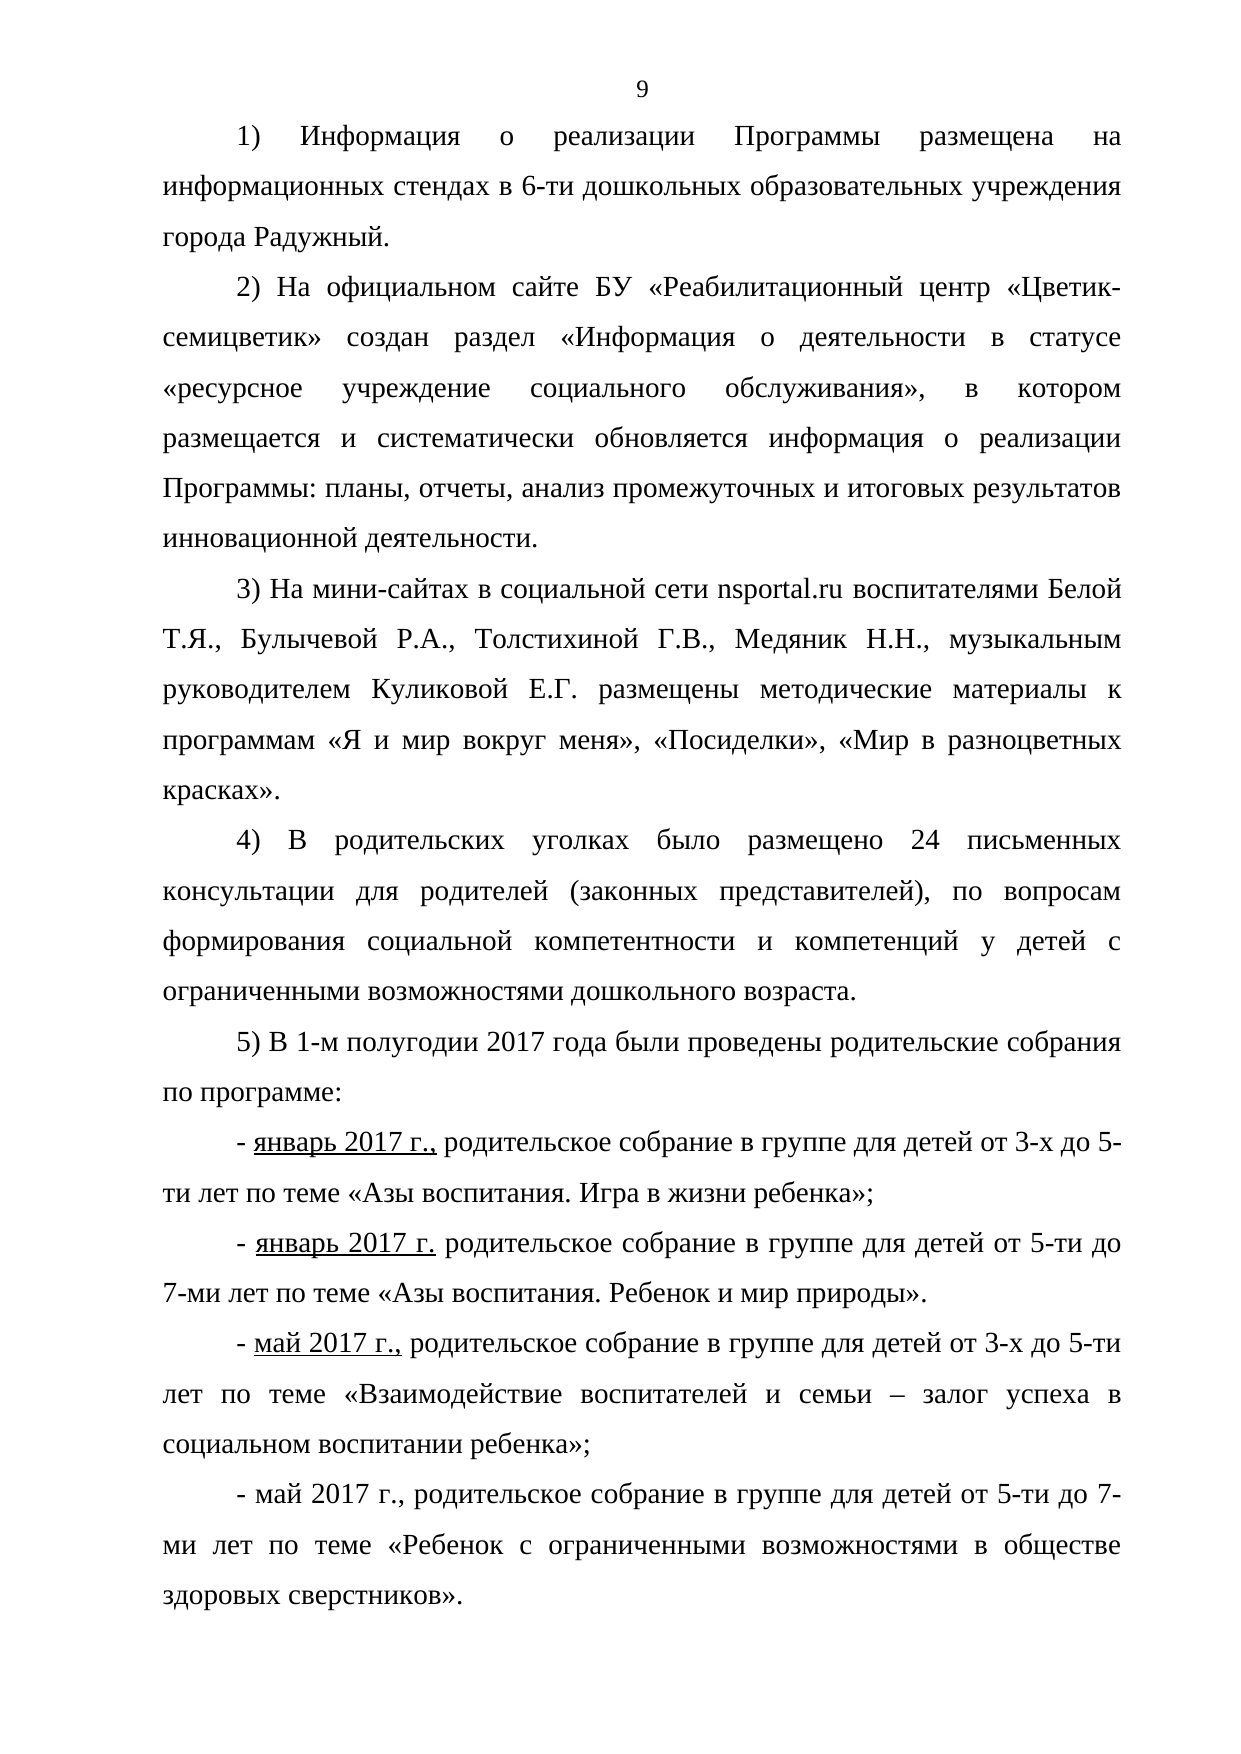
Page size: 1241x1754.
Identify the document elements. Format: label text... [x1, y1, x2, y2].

text 2) На официальном сайте БУ «Реабилитационный центр «Цветик-семицветик» создан раздел «Информация о деятельности в статусе «ресурсное учреждение социального обслуживания», в котором размещается и систематически обновляется информация о реализации Программы: планы, отчеты, анализ промежуточных и итоговых результатов инновационной деятельности. [162, 269, 1122, 554]
text 1) Информация о реализации Программы размещена на информационных стендах в 6-ти дошкольных образовательных учреждения города Радужный. [162, 118, 1122, 252]
text 3) На мини-сайтах в социальной сети nsportal.ru воспитателями Белой Т.Я., Булычевой Р.А., Толстихиной Г.В., Медяник Н.Н., музыкальным руководителем Куликовой Е.Г. размещены методические материалы к программам «Я и мир вокруг меня», «Посиделки», «Мир в разноцветных красках». [162, 571, 1122, 806]
text 5) В 1-м полугодии 2017 года были проведены родительские собрания по программе: [162, 1024, 1122, 1108]
text 4) В родительских уголках было размещено 24 письменных консультации для родителей (законных представителей), по вопросам формирования социальной компетентности и компетенций у детей с ограниченными возможностями дошкольного возраста. [162, 822, 1122, 1007]
text - май 2017 г., родительское собрание в группе для детей от 5-ти до 7-ми лет по теме «Ребенок с ограниченными возможностями в обществе здоровых сверстников». [162, 1477, 1122, 1611]
text - май 2017 г., родительское собрание в группе для детей от 3-х до 5-ти лет по теме «Взаимодействие воспитателей и семьи – залог успеха в социальном воспитании ребенка»; [162, 1326, 1122, 1460]
text - январь 2017 г. родительское собрание в группе для детей от 5-ти до 7-ми лет по теме «Азы воспитания. Ребенок и мир природы». [162, 1225, 1122, 1309]
text - январь 2017 г., родительское собрание в группе для детей от 3-х до 5-ти лет по теме «Азы воспитания. Игра в жизни ребенка»; [162, 1124, 1122, 1208]
